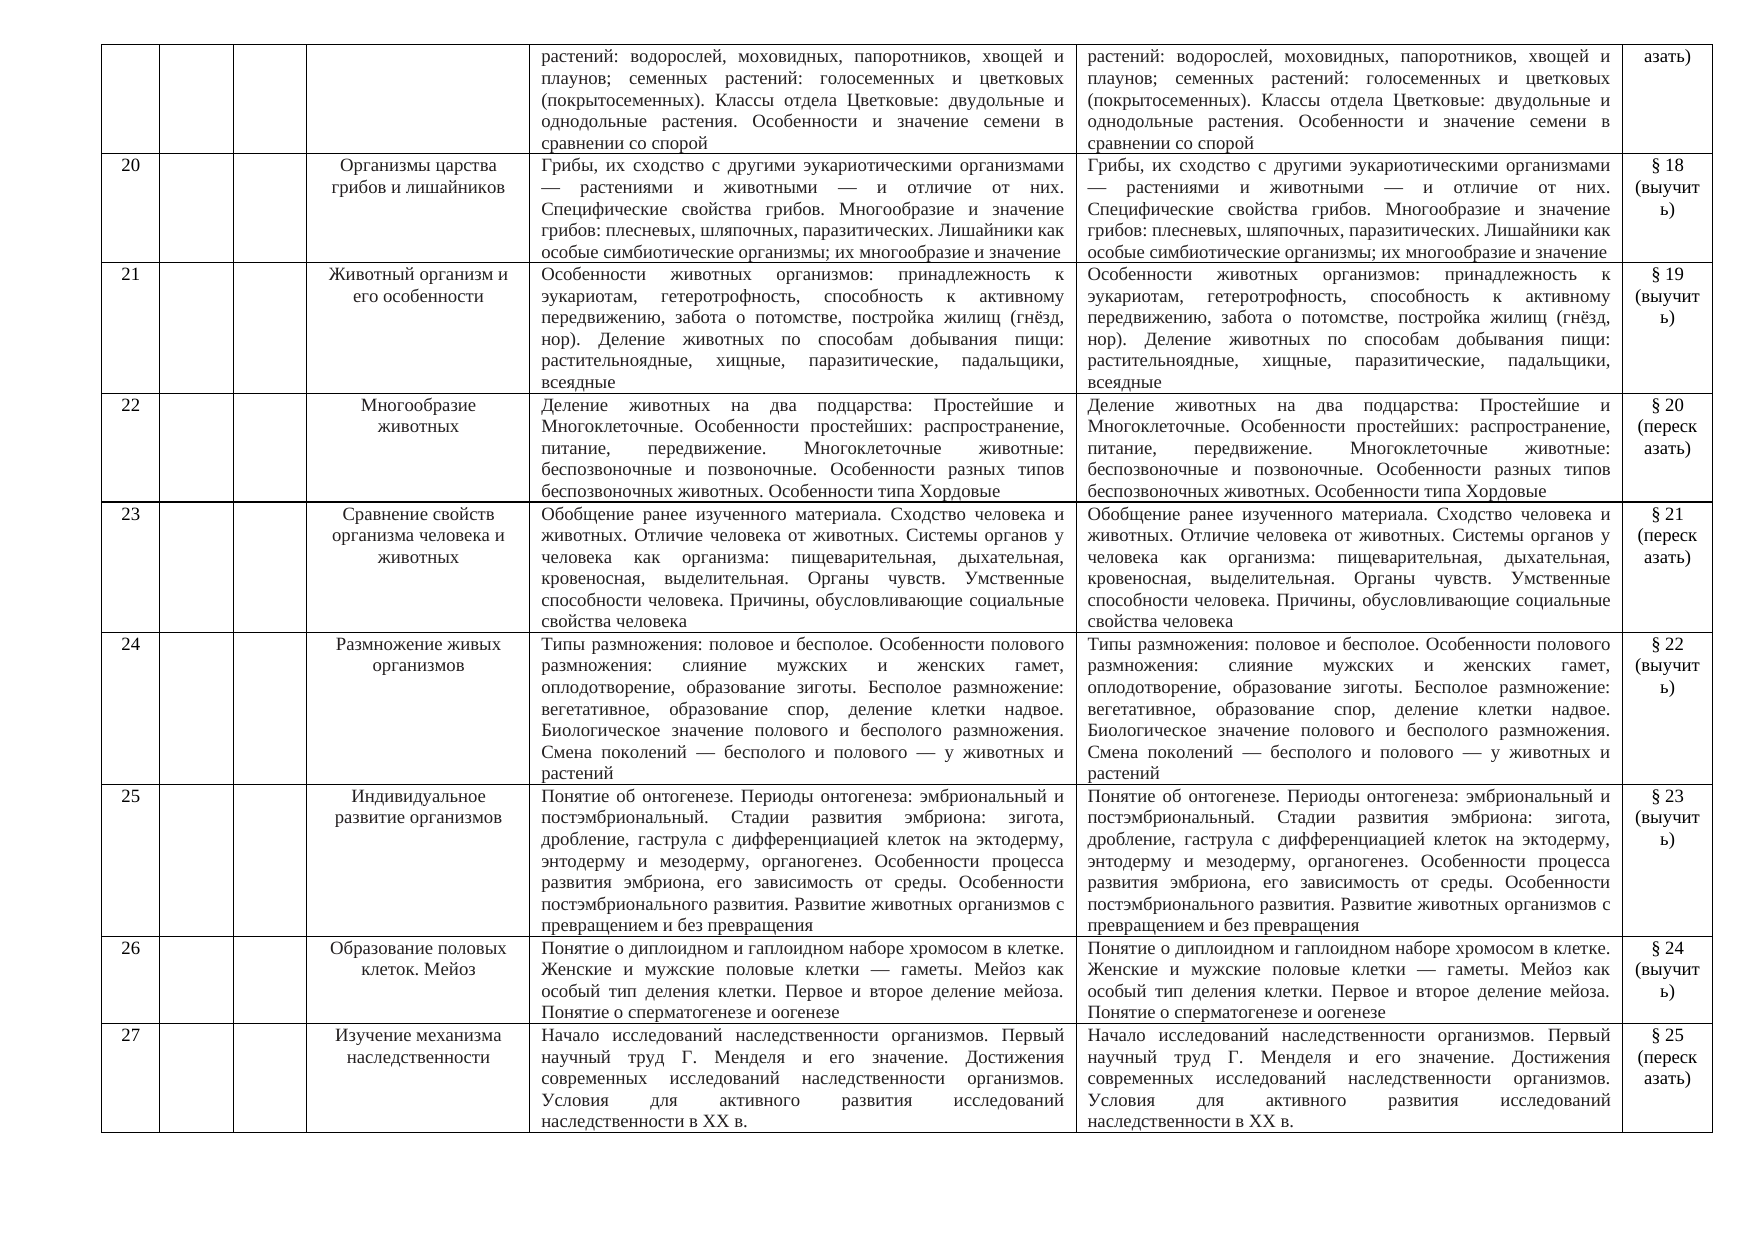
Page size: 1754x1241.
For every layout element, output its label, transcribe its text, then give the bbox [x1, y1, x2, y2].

table_cell 19 [102, 45, 159, 153]
table_cell [234, 785, 306, 936]
table_cell [160, 937, 233, 1023]
table_cell 23 [102, 503, 159, 632]
table_cell 25 [102, 785, 159, 936]
table_cell 26 [102, 937, 159, 1023]
table_cell Обобщение ранее изученного материала. Сходство человека и животных. Отличие человека от животных. Системы органов у человека как организма: пищеварительная, дыхательная, кровеносная, выделительная. Органы чувств. Умственные способности человека. Причины, обусловливающие социальные свойства человека [1077, 503, 1622, 632]
table_cell Понятие об онтогенезе. Периоды онтогенеза: эмбриональный и постэмбриональный. Стадии развития эмбриона: зигота, дробление, гаструла с дифференциацией клеток на эктодерму, энтодерму и мезодерму, органогенез. Особенности процесса развития эмбриона, его зависимость от среды. Особенности постэмбрионального развития. Развитие животных организмов с превращением и без превращения [1077, 785, 1622, 936]
table_cell Размножение живых организмов [307, 633, 529, 784]
table_cell Начало исследований наследственности организмов. Первый научный труд Г. Менделя и его значение. Достижения современных исследований наследственности организмов. Условия для активного развития исследований наследственности в ХХ в. [530, 1024, 1076, 1132]
table_cell Обобщение ранее изученного материала. Сходство человека и животных. Отличие человека от животных. Системы органов у человека как организма: пищеварительная, дыхательная, кровеносная, выделительная. Органы чувств. Умственные способности человека. Причины, обусловливающие социальные свойства человека [530, 503, 1076, 632]
table_cell § 23 (выучить) [1623, 785, 1712, 936]
table_cell 21 [102, 263, 159, 392]
table_cell § 21 (пересказать) [1623, 503, 1712, 632]
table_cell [307, 45, 529, 153]
table_cell [234, 503, 306, 632]
table_cell 22 [102, 394, 159, 501]
table_cell [234, 1024, 306, 1132]
table_cell [160, 785, 233, 936]
table_cell Индивидуальное развитие организмов [307, 785, 529, 936]
table_cell § 24 (выучить) [1623, 937, 1712, 1023]
table_cell § 20 (пересказать) [1623, 394, 1712, 501]
table_cell Понятие о диплоидном и гаплоидном наборе хромосом в клетке. Женские и мужские половые клетки — гаметы. Мейоз как особый тип деления клетки. Первое и второе деление мейоза. Понятие о сперматогенезе и оогенезе [1077, 937, 1622, 1023]
table_cell § 18 (выучить) [1623, 154, 1712, 262]
table_cell Грибы, их сходство с другими эукариотическими организмами — растениями и животными — и отличие от них. Специфические свойства грибов. Многообразие и значение грибов: плесневых, шляпочных, паразитических. Лишайники как особые симбиотические организмы; их многообразие и значение [530, 154, 1076, 262]
table_cell Особенности животных организмов: принадлежность к эукариотам, гетеротрофность, способность к активному передвижению, забота о потомстве, постройка жилищ (гнёзд, нор). Деление животных по способам добывания пищи: растительноядные, хищные, паразитические, падальщики, всеядные [530, 263, 1076, 392]
table_cell Особенности животных организмов: принадлежность к эукариотам, гетеротрофность, способность к активному передвижению, забота о потомстве, постройка жилищ (гнёзд, нор). Деление животных по способам добывания пищи: растительноядные, хищные, паразитические, падальщики, всеядные [1077, 263, 1622, 392]
table_cell 27 [102, 1024, 159, 1132]
table_cell [160, 503, 233, 632]
table_cell [160, 1024, 233, 1132]
table_cell 24 [102, 633, 159, 784]
table_cell Изучение механизма наследственности [307, 1024, 529, 1132]
table_cell § 25 (пересказать) [1623, 1024, 1712, 1132]
table_cell § 22 (выучить) [1623, 633, 1712, 784]
table_cell [160, 45, 233, 153]
table_cell Начало исследований наследственности организмов. Первый научный труд Г. Менделя и его значение. Достижения современных исследований наследственности организмов. Условия для активного развития исследований наследственности в ХХ в. [1077, 1024, 1622, 1132]
table_cell [234, 263, 306, 392]
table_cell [1077, 45, 1622, 153]
table_cell Понятие об онтогенезе. Периоды онтогенеза: эмбриональный и постэмбриональный. Стадии развития эмбриона: зигота, дробление, гаструла с дифференциацией клеток на эктодерму, энтодерму и мезодерму, органогенез. Особенности процесса развития эмбриона, его зависимость от среды. Особенности постэмбрионального развития. Развитие животных организмов с превращением и без превращения [530, 785, 1076, 936]
table_cell Грибы, их сходство с другими эукариотическими организмами — растениями и животными — и отличие от них. Специфические свойства грибов. Многообразие и значение грибов: плесневых, шляпочных, паразитических. Лишайники как особые симбиотические организмы; их многообразие и значение [1077, 154, 1622, 262]
table_cell Организмы царства грибов и лишайников [307, 154, 529, 262]
table_cell Понятие о диплоидном и гаплоидном наборе хромосом в клетке. Женские и мужские половые клетки — гаметы. Мейоз как особый тип деления клетки. Первое и второе деление мейоза. Понятие о сперматогенезе и оогенезе [530, 937, 1076, 1023]
table_cell [160, 394, 233, 501]
table_cell [234, 394, 306, 501]
table_cell [160, 154, 233, 262]
table_cell § 19 (выучить) [1623, 263, 1712, 392]
table_cell [234, 633, 306, 784]
table_cell [160, 263, 233, 392]
table_cell Животный организм и его особенности [307, 263, 529, 392]
table_cell [234, 154, 306, 262]
table_cell Сравнение свойств организма человека и животных [307, 503, 529, 632]
table_cell [234, 937, 306, 1023]
table_cell Деление животных на два подцарства: Простейшие и Многоклеточные. Особенности простейших: распространение, питание, передвижение. Многоклеточные животные: беспозвоночные и позвоночные. Особенности разных типов беспозвоночных животных. Особенности типа Хордовые [530, 394, 1076, 501]
table_cell [234, 45, 306, 153]
table_cell Типы размножения: половое и бесполое. Особенности полового размножения: слияние мужских и женских гамет, оплодотворение, образование зиготы. Бесполое размножение: вегетативное, образование спор, деление клетки надвое. Биологическое значение полового и бесполого размножения. Смена поколений — бесполого и полового — у животных и растений [530, 633, 1076, 784]
table_cell § 17 (пересказать) [1623, 45, 1712, 153]
table_cell [160, 633, 233, 784]
table_cell Типы размножения: половое и бесполое. Особенности полового размножения: слияние мужских и женских гамет, оплодотворение, образование зиготы. Бесполое размножение: вегетативное, образование спор, деление клетки надвое. Биологическое значение полового и бесполого размножения. Смена поколений — бесполого и полового — у животных и растений [1077, 633, 1622, 784]
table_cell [530, 45, 1076, 153]
table_cell Многообразие животных [307, 394, 529, 501]
table_cell 20 [102, 154, 159, 262]
table_cell Образование половых клеток. Мейоз [307, 937, 529, 1023]
table_cell Деление животных на два подцарства: Простейшие и Многоклеточные. Особенности простейших: распространение, питание, передвижение. Многоклеточные животные: беспозвоночные и позвоночные. Особенности разных типов беспозвоночных животных. Особенности типа Хордовые [1077, 394, 1622, 501]
